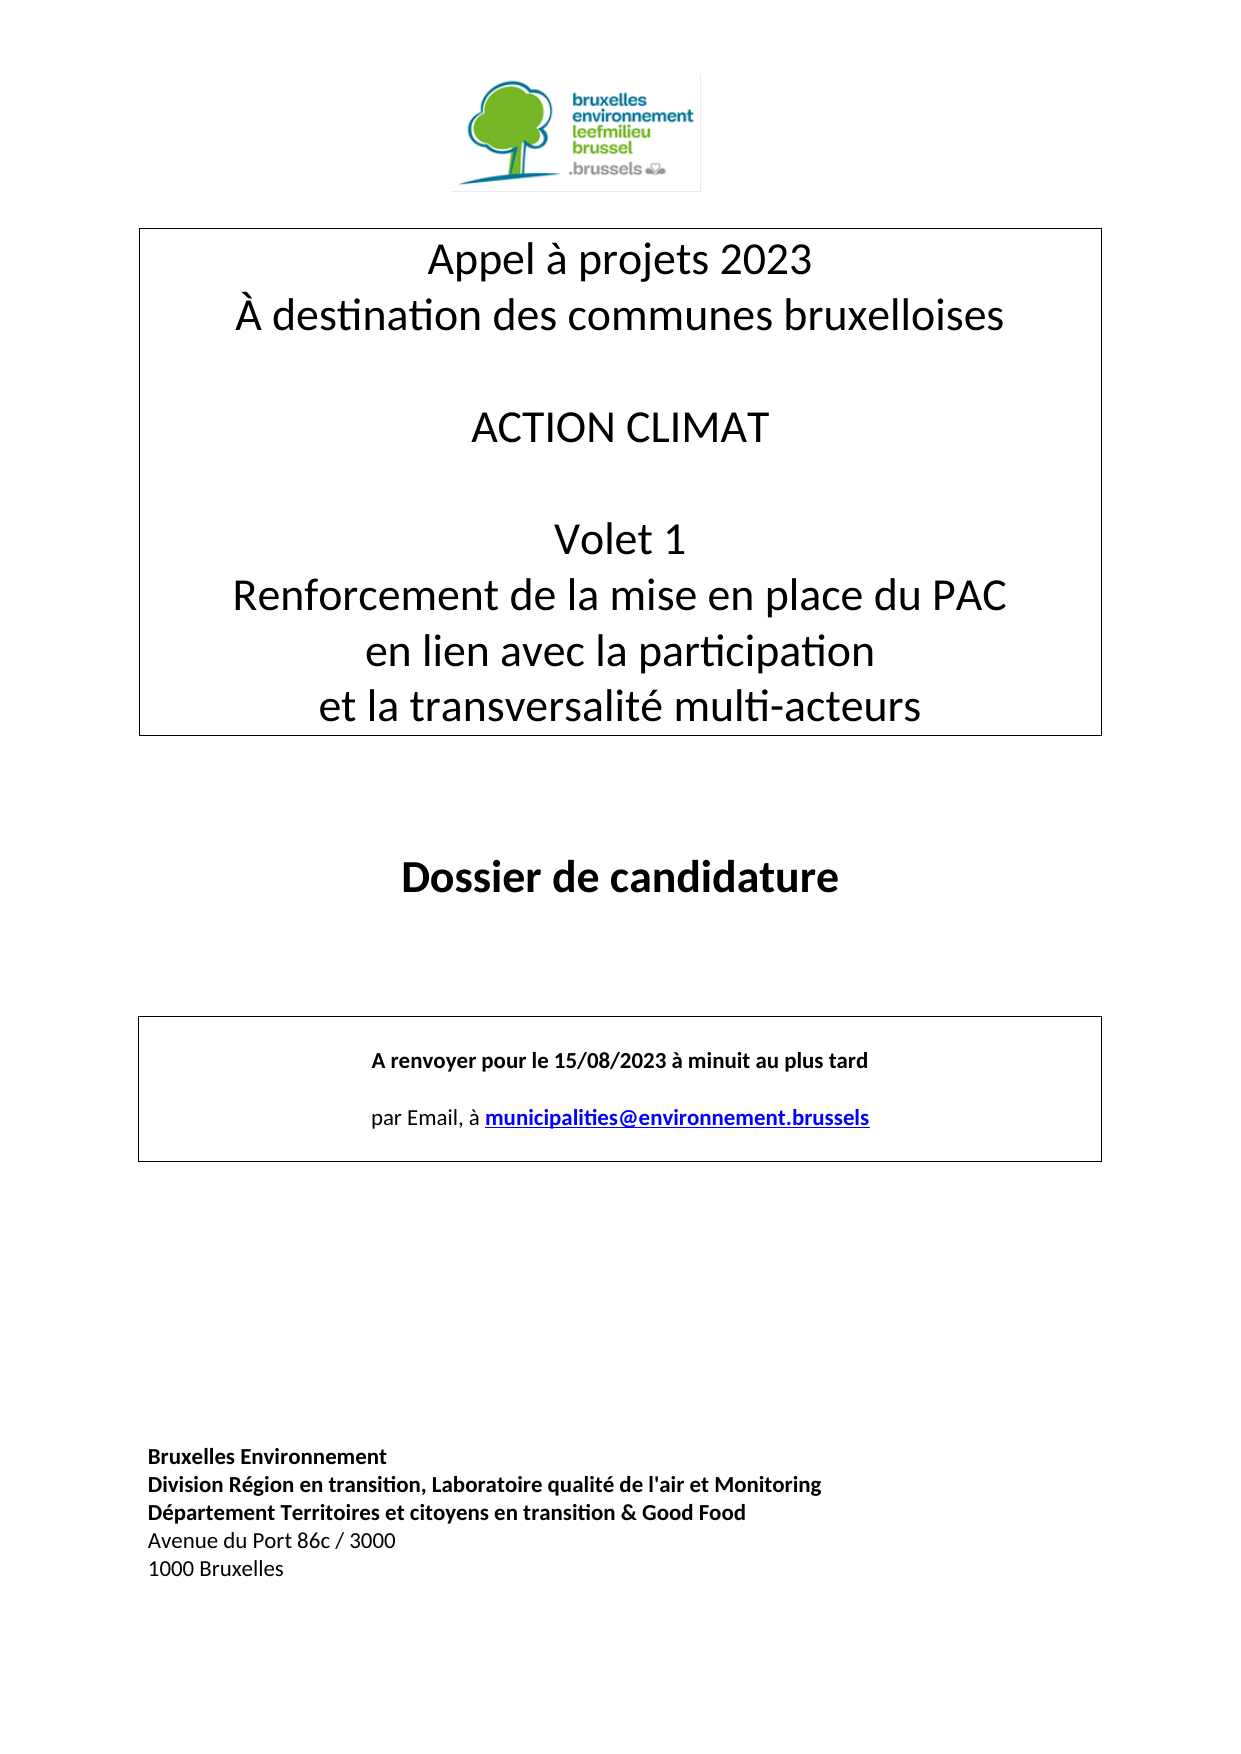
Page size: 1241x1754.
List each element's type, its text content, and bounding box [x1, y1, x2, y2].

text À destination des communes bruxelloises [148, 286, 1092, 342]
text Renforcement de la mise en place du PAC [148, 566, 1092, 621]
text ACTION CLIMAT [148, 398, 1092, 454]
text par Email, à municipalities@environnement.brussels [148, 1103, 1092, 1131]
text et la transversalité multi-acteurs [140, 675, 1101, 735]
picture [451, 74, 702, 193]
text en lien avec la participation [148, 621, 1092, 675]
text Dossier de candidature [148, 848, 1092, 904]
text Bruxelles Environnement [148, 1442, 1092, 1470]
text Avenue du Port 86c / 3000 [148, 1526, 1092, 1554]
text Appel à projets 2023 [140, 229, 1101, 286]
text Division Région en transition, Laboratoire qualité de l'air et Monitoring [148, 1470, 1092, 1498]
text Département Territoires et citoyens en transition & Good Food [148, 1498, 1092, 1526]
text A renvoyer pour le 15/08/2023 à minuit au plus tard [148, 1047, 1092, 1075]
text Volet 1 [148, 509, 1092, 566]
text 1000 Bruxelles [148, 1554, 1092, 1582]
